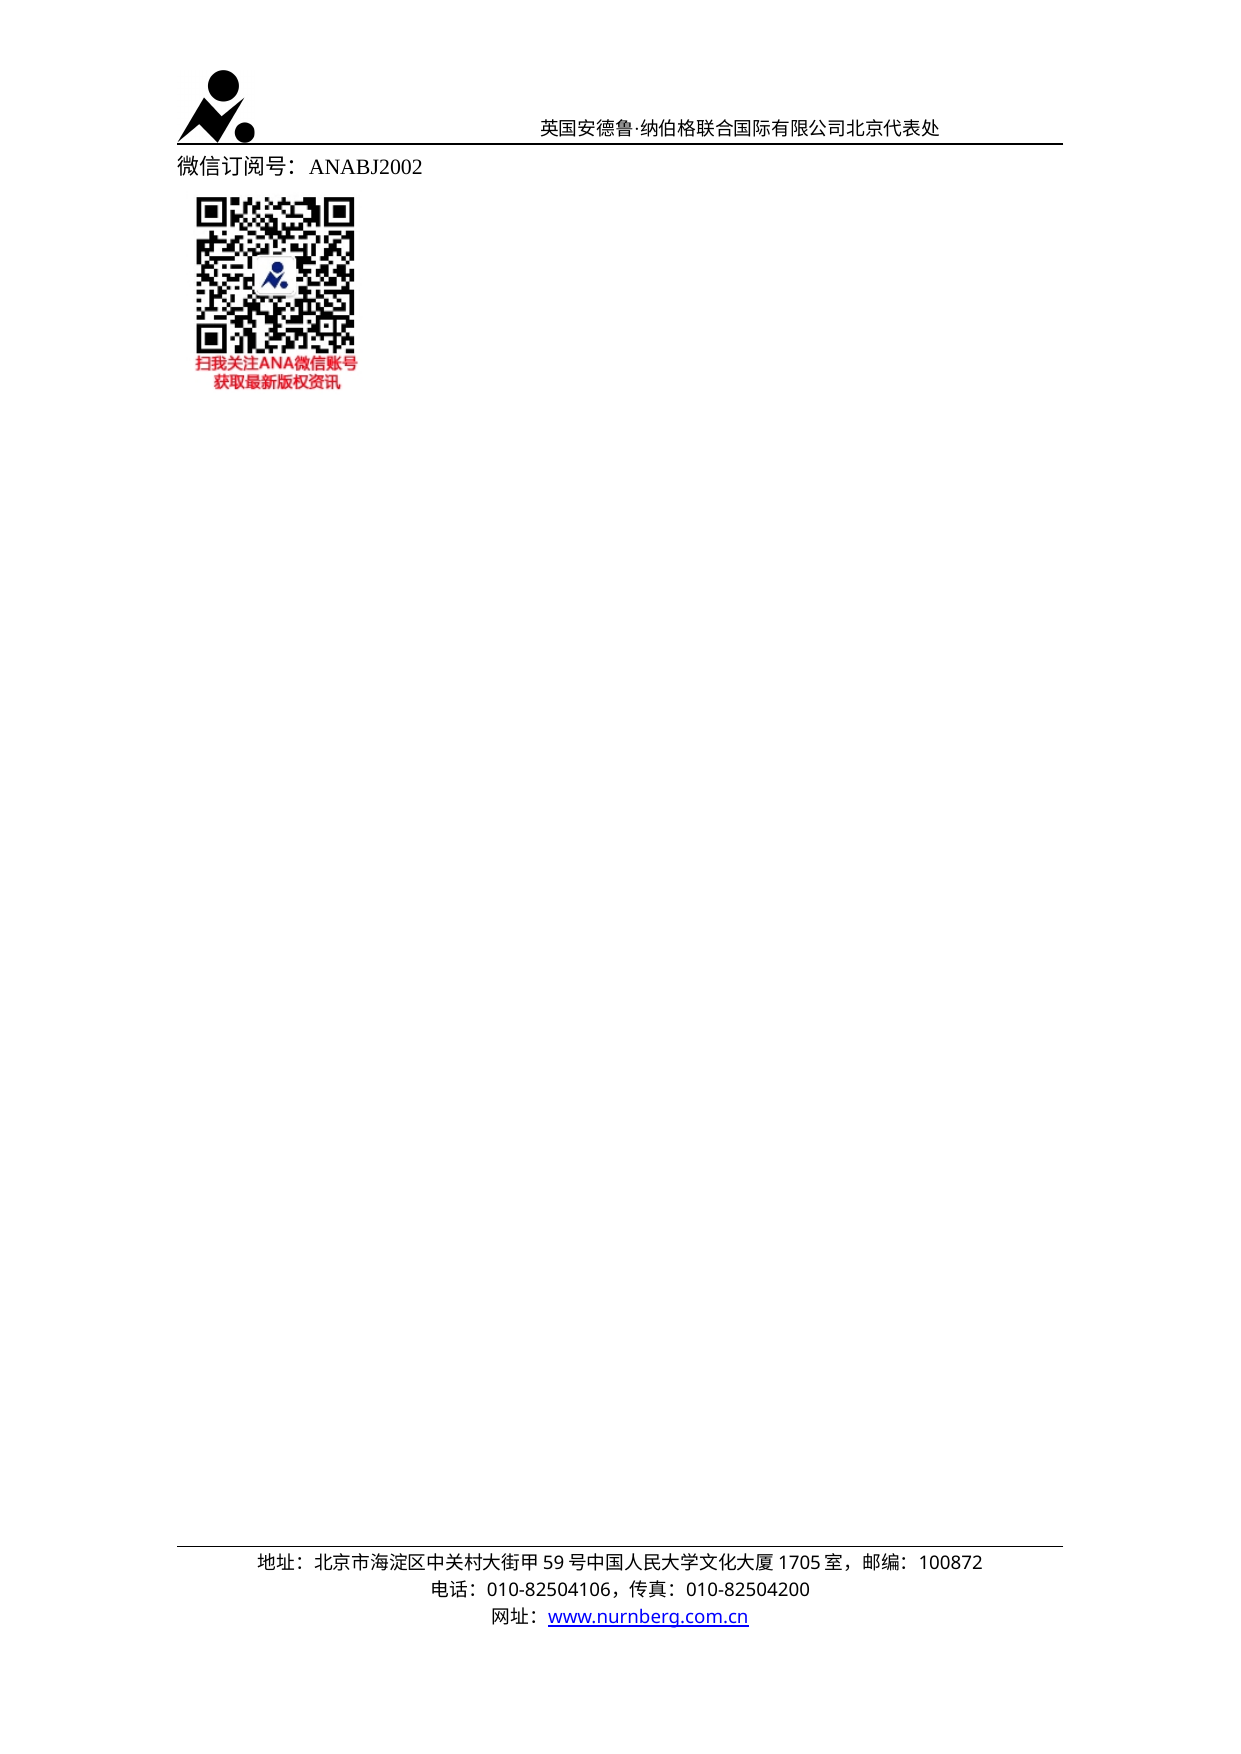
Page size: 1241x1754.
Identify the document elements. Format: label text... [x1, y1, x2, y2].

picture [177, 181, 374, 395]
text 微信订阅号：ANABJ2002 [177, 149, 1063, 181]
picture [177, 70, 255, 143]
